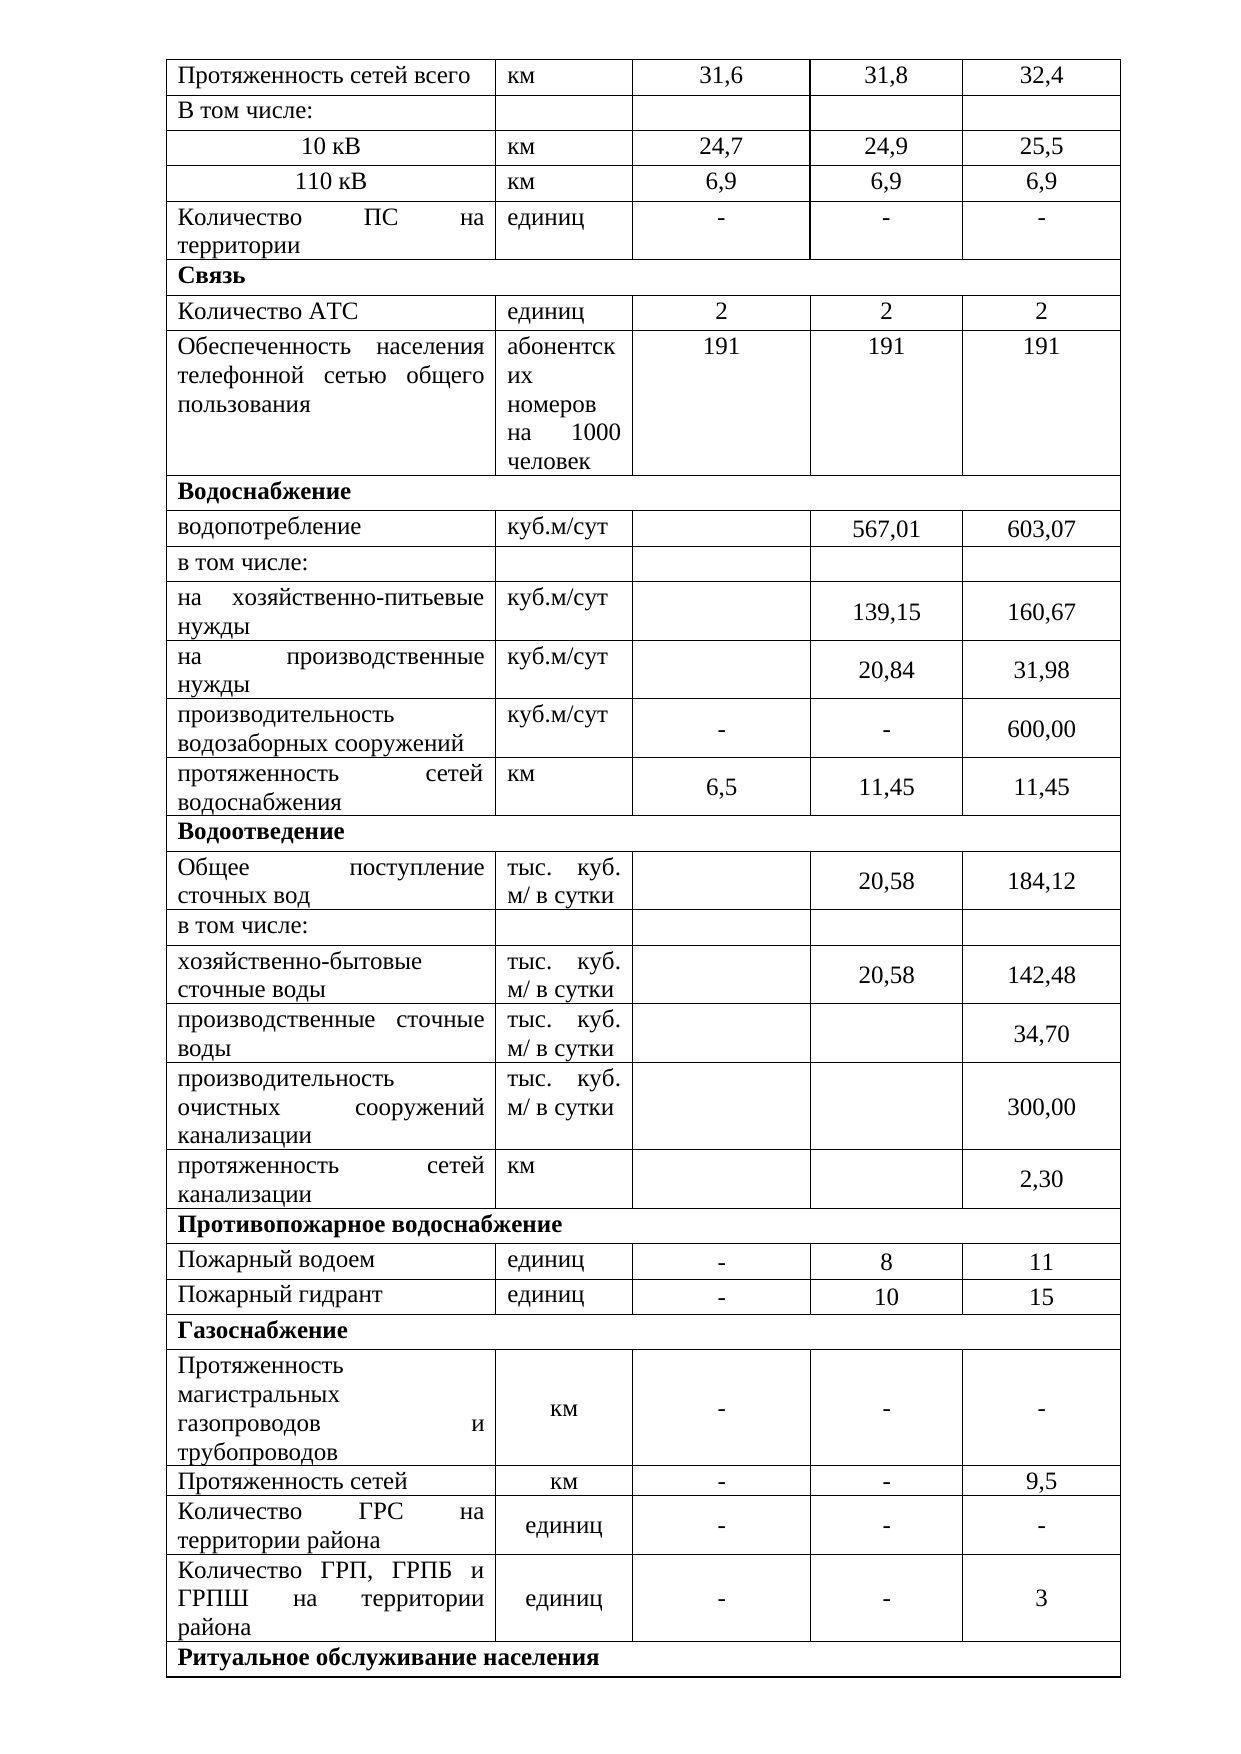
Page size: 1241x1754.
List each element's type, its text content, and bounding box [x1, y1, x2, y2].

table_cell - [811, 1466, 962, 1495]
table_cell производительность водозаборных сооружений [167, 699, 495, 757]
table_cell [633, 547, 810, 581]
table_cell [633, 641, 810, 698]
table_cell 184,12 [963, 852, 1120, 909]
table_cell Протяженность магистральных газопроводов и трубопроводов [167, 1350, 495, 1465]
table_cell км [496, 166, 632, 201]
table_cell [633, 582, 810, 640]
table_cell 6,9 [963, 166, 1120, 201]
table_cell Водоснабжение [167, 476, 1120, 510]
table_cell - [811, 1555, 962, 1641]
table_cell протяженность сетей водоснабжения [167, 758, 495, 815]
table_cell - [633, 1280, 810, 1314]
table_cell 600,00 [963, 699, 1120, 757]
table_cell - [811, 1496, 962, 1554]
table_cell на производственные нужды [167, 641, 495, 698]
table_cell 11,45 [811, 758, 962, 815]
table_cell [633, 946, 810, 1003]
table_cell Общее поступление сточных вод [167, 852, 495, 909]
table_cell 603,07 [963, 511, 1120, 546]
table_cell 20,84 [811, 641, 962, 698]
table_cell - [633, 202, 809, 259]
table_cell 25,5 [963, 131, 1120, 165]
table_cell [963, 96, 1120, 130]
table_cell - [963, 1350, 1120, 1465]
table_cell в том числе: [167, 547, 495, 581]
table_cell куб.м/сут [496, 582, 632, 640]
table_cell 24,7 [633, 131, 809, 165]
table_cell - [963, 1496, 1120, 1554]
table_cell Пожарный водоем [167, 1244, 495, 1278]
table_cell [496, 547, 632, 581]
table_cell - [633, 1466, 810, 1495]
table_cell 32,4 [963, 60, 1120, 94]
table_cell [811, 1150, 962, 1208]
table_cell 8 [811, 1244, 962, 1278]
table_cell - [811, 202, 962, 259]
table_cell Ритуальное обслуживание населения [167, 1642, 1120, 1676]
table_cell [963, 547, 1120, 581]
table_cell единиц [496, 202, 632, 259]
table_cell 31,8 [811, 60, 962, 94]
table_cell км [496, 758, 632, 815]
table_cell 2 [811, 296, 962, 330]
table_cell км [496, 131, 632, 165]
table_cell единиц [496, 1555, 632, 1641]
table_cell 110 кВ [167, 166, 495, 201]
table_cell 6,5 [633, 758, 810, 815]
table_cell 11,45 [963, 758, 1120, 815]
table_cell 191 [633, 331, 810, 475]
table_cell тыс. куб. м/ в сутки [496, 946, 632, 1003]
table_cell единиц [496, 1496, 632, 1554]
table_cell протяженность сетей канализации [167, 1150, 495, 1208]
table_cell 9,5 [963, 1466, 1120, 1495]
table_cell км [496, 60, 632, 94]
table_cell водопотребление [167, 511, 495, 546]
table_cell В том числе: [167, 96, 495, 130]
table_cell [633, 852, 810, 909]
table_cell [633, 1004, 810, 1062]
table_cell 191 [963, 331, 1120, 475]
table_cell Пожарный гидрант [167, 1280, 495, 1314]
table_cell Протяженность сетей всего [167, 60, 495, 94]
table_cell км [496, 1350, 632, 1465]
table_cell 20,58 [811, 852, 962, 909]
table_cell [811, 1063, 962, 1149]
table_cell км [496, 1150, 632, 1208]
table_cell 10 кВ [167, 131, 495, 165]
table_cell [633, 511, 810, 546]
table_cell Обеспеченность населения телефонной сетью общего пользования [167, 331, 495, 475]
table_cell тыс. куб. м/ в сутки [496, 1063, 632, 1149]
table_cell тыс. куб. м/ в сутки [496, 852, 632, 909]
table_cell [963, 910, 1120, 945]
table_cell Связь [167, 260, 1120, 295]
table_cell Количество ГРС на территории района [167, 1496, 495, 1554]
table_cell - [633, 1496, 810, 1554]
table_cell 3 [963, 1555, 1120, 1641]
table_cell 567,01 [811, 511, 962, 546]
table_cell [811, 910, 962, 945]
table_cell 2 [963, 296, 1120, 330]
table_cell 160,67 [963, 582, 1120, 640]
table_cell [633, 1150, 810, 1208]
table_cell хозяйственно-бытовые сточные воды [167, 946, 495, 1003]
table_cell единиц [496, 296, 632, 330]
table_cell 6,9 [811, 166, 962, 201]
table_cell - [811, 1350, 962, 1465]
table_cell [633, 910, 810, 945]
table_cell - [811, 699, 962, 757]
table_cell - [633, 699, 810, 757]
table_cell - [633, 1555, 810, 1641]
table_cell 31,6 [633, 60, 809, 94]
table_cell [811, 96, 962, 130]
table_cell - [633, 1244, 810, 1278]
table_cell тыс. куб. м/ в сутки [496, 1004, 632, 1062]
table_cell 15 [963, 1280, 1120, 1314]
table_cell Количество АТС [167, 296, 495, 330]
table_cell Протяженность сетей [167, 1466, 495, 1495]
table_cell куб.м/сут [496, 641, 632, 698]
table_cell Водоотведение [167, 816, 1120, 851]
table_cell 2,30 [963, 1150, 1120, 1208]
table_cell Количество ПС на территории [167, 202, 495, 259]
table_cell - [963, 202, 1120, 259]
table_cell производственные сточные воды [167, 1004, 495, 1062]
table_cell 139,15 [811, 582, 962, 640]
table_cell [633, 1063, 810, 1149]
table_cell - [633, 1350, 810, 1465]
table_cell [496, 910, 632, 945]
table_cell производительность очистных сооружений канализации [167, 1063, 495, 1149]
table_cell [633, 96, 809, 130]
table_cell Газоснабжение [167, 1315, 1120, 1349]
table_cell 34,70 [963, 1004, 1120, 1062]
table_cell 191 [811, 331, 962, 475]
table_cell Количество ГРП, ГРПБ и ГРПШ на территории района [167, 1555, 495, 1641]
table_cell 10 [811, 1280, 962, 1314]
table_cell единиц [496, 1244, 632, 1278]
table_cell 11 [963, 1244, 1120, 1278]
table_cell 20,58 [811, 946, 962, 1003]
table_cell [811, 547, 962, 581]
table_cell в том числе: [167, 910, 495, 945]
table_cell км [496, 1466, 632, 1495]
table_cell [811, 1004, 962, 1062]
table_cell 24,9 [811, 131, 962, 165]
table_cell 31,98 [963, 641, 1120, 698]
table_cell 300,00 [963, 1063, 1120, 1149]
table_cell единиц [496, 1280, 632, 1314]
table_cell на хозяйственно-питьевые нужды [167, 582, 495, 640]
table_cell куб.м/сут [496, 699, 632, 757]
table_cell 6,9 [633, 166, 809, 201]
table_cell 2 [633, 296, 810, 330]
table_cell [496, 96, 632, 130]
table_cell куб.м/сут [496, 511, 632, 546]
table_cell 142,48 [963, 946, 1120, 1003]
table_cell абонентских номеров на 1000 человек [496, 331, 632, 475]
table_cell Противопожарное водоснабжение [167, 1209, 1120, 1243]
